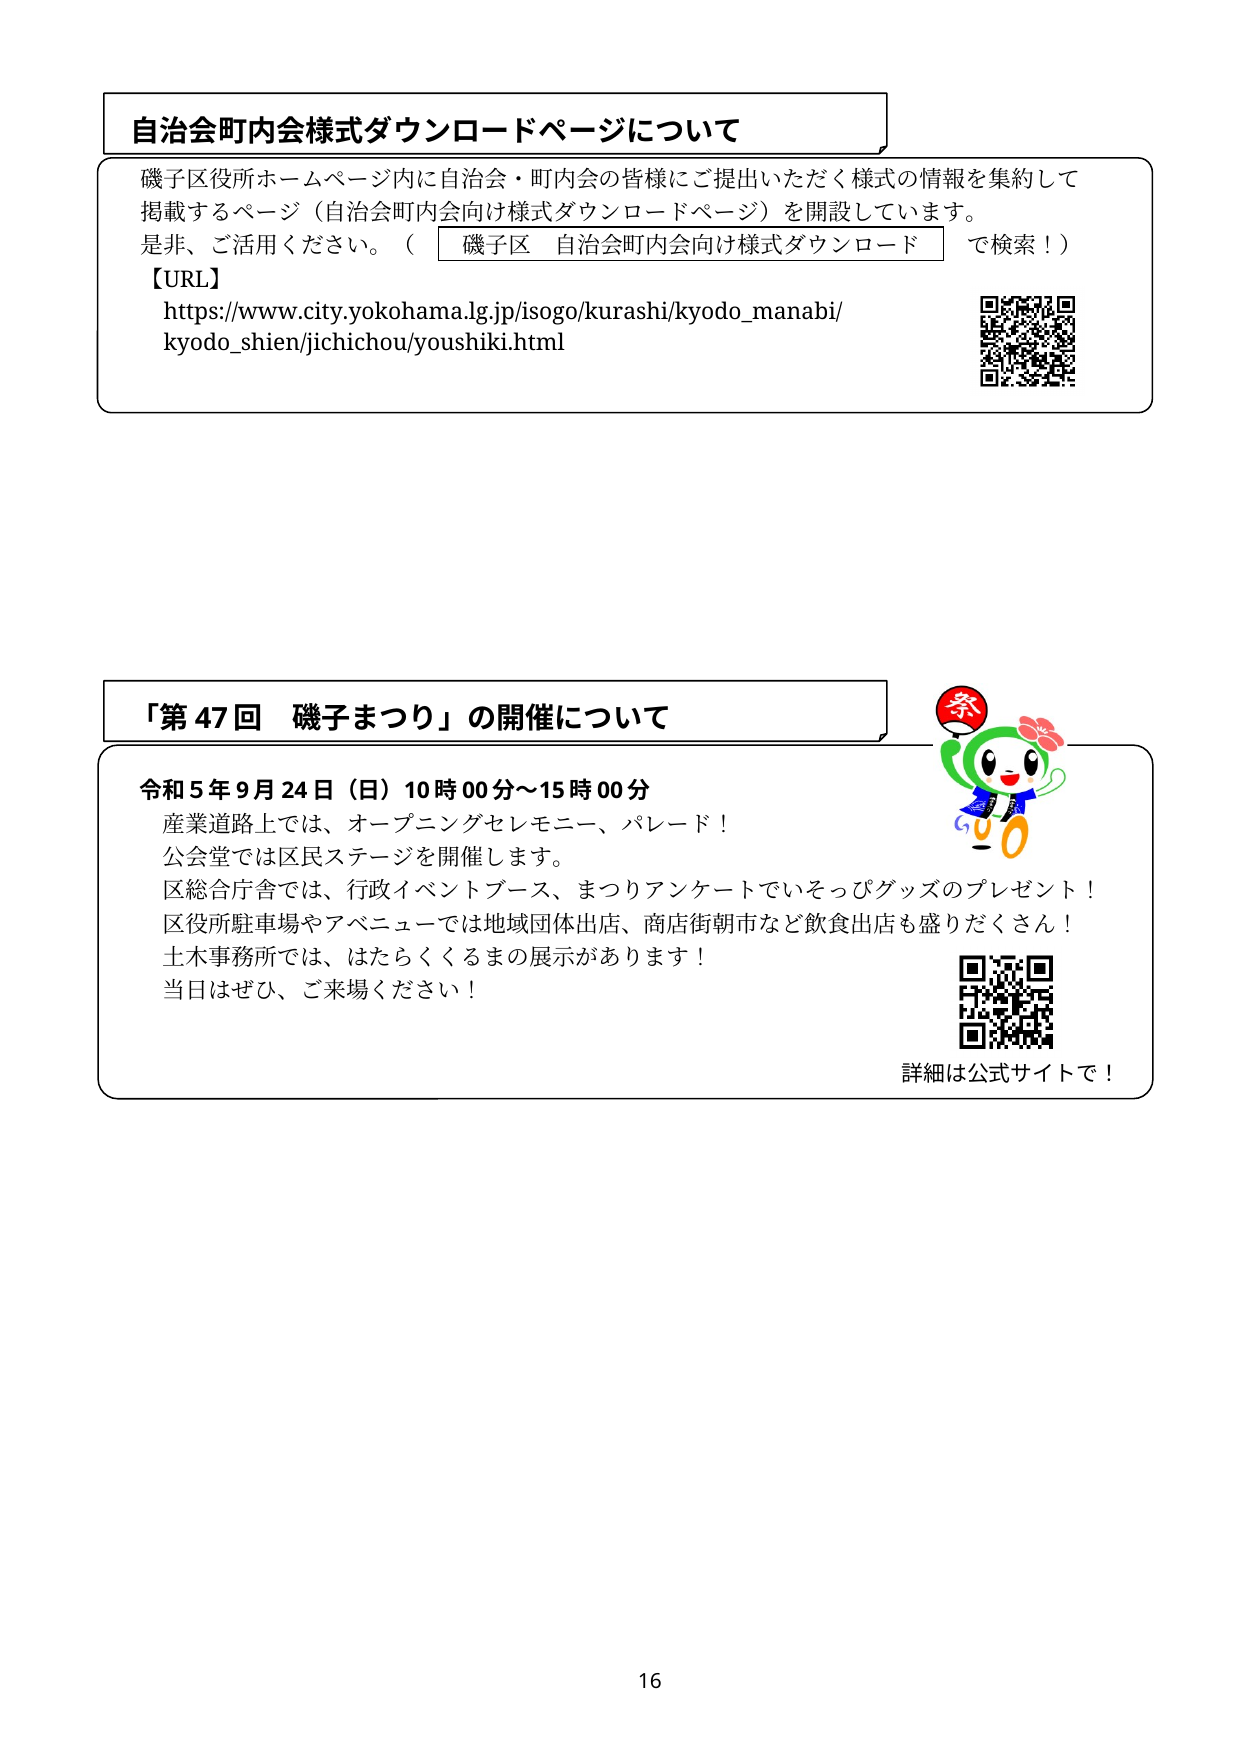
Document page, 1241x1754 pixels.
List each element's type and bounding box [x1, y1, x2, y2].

picture [970, 286, 1085, 396]
picture [933, 683, 1068, 861]
picture [950, 946, 1062, 1058]
